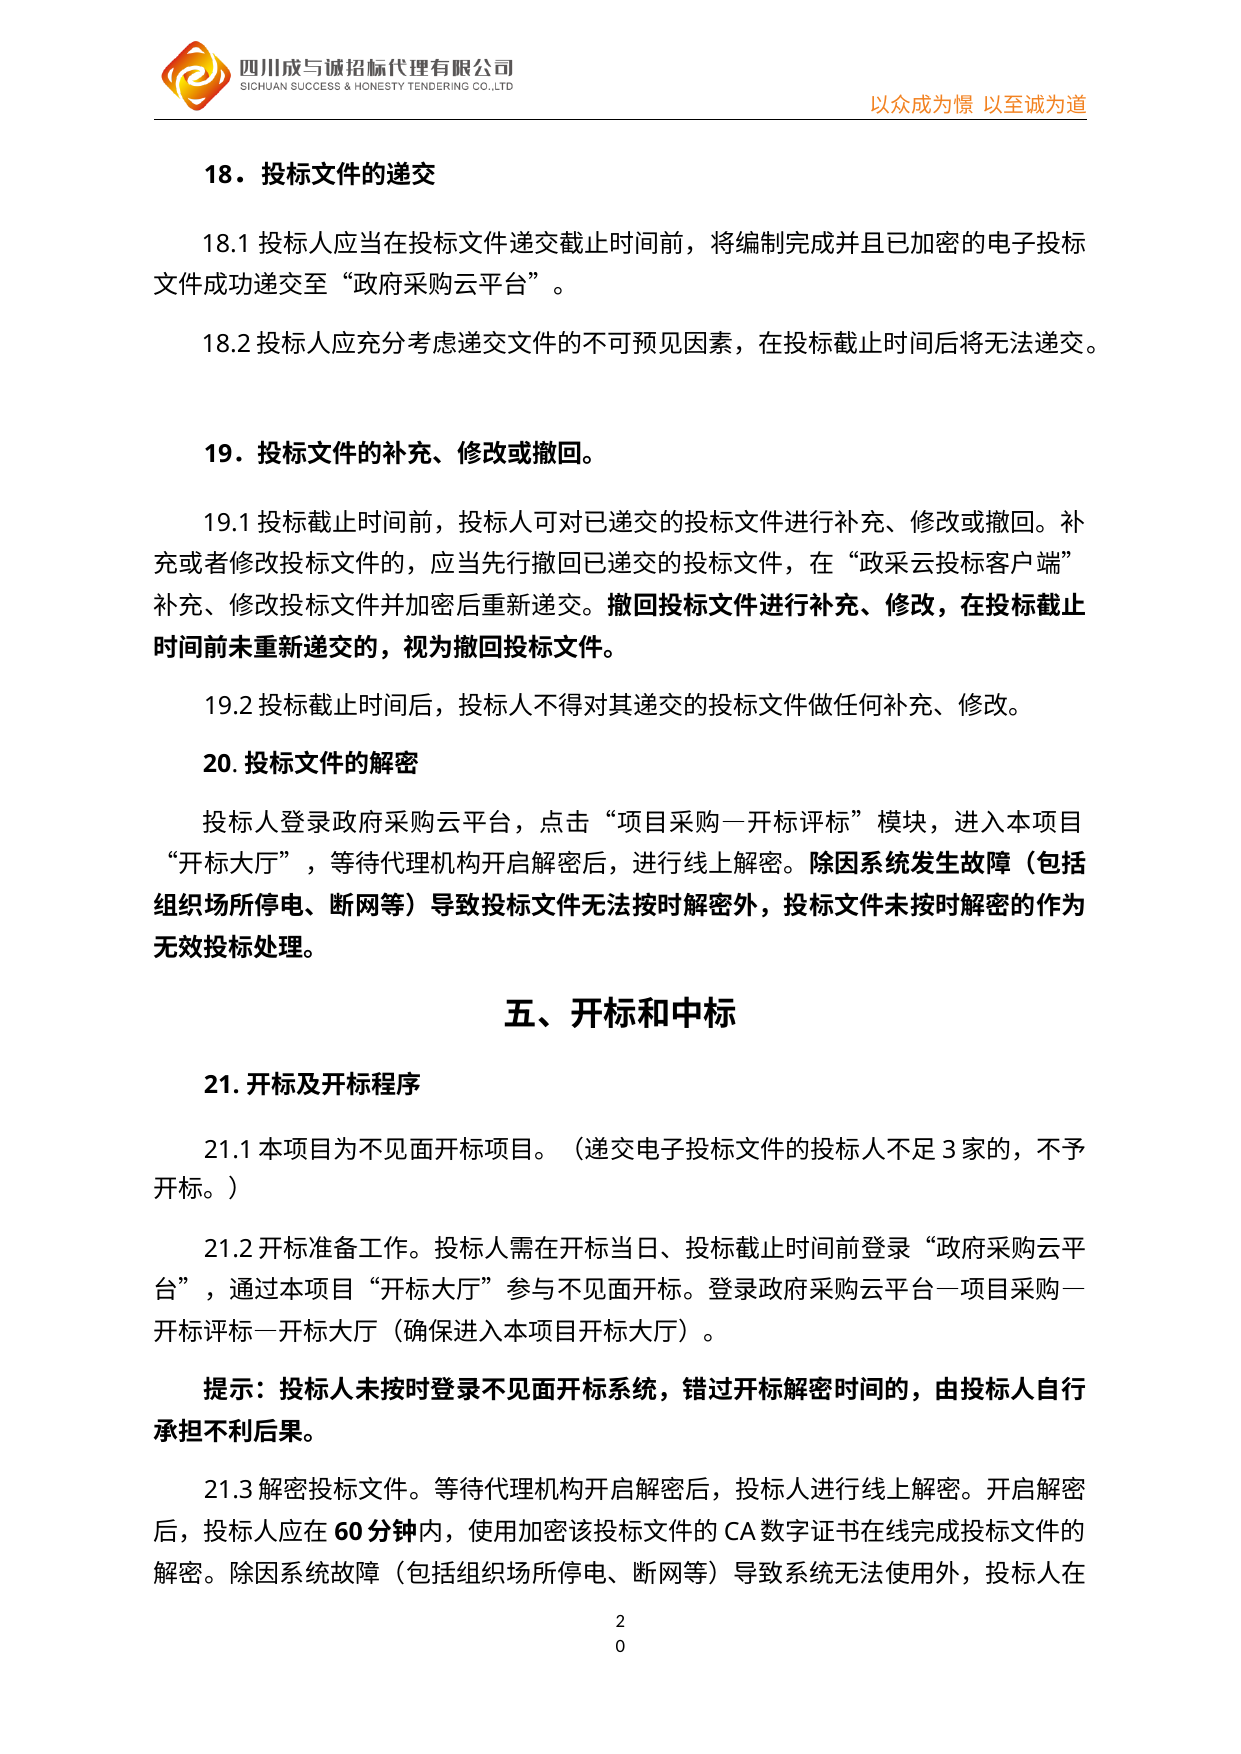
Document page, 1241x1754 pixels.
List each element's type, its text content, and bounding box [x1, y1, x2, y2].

text 投标人登录政府采购云平台，点击“项目采购—开标评标”模块，进入本项目“开标大厅”，等待代理机构开启解密后，进行线上解密。除因系统发生故障（包括组织场所停电、断网等）导致投标文件无法按时解密外，投标文件未按时解密的作为无效投标处理。 [153, 798, 1087, 964]
subtitle 21. 开标及开标程序 [153, 1060, 1087, 1102]
subtitle 18．投标文件的递交 [153, 150, 1087, 192]
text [153, 1466, 1087, 1591]
picture [152, 34, 517, 113]
text 21.2开标准备工作。投标人需在开标当日、投标截止时间前登录“政府采购云平台”，通过本项目“开标大厅”参与不见面开标。登录政府采购云平台—项目采购—开标评标—开标大厅（确保进入本项目开标大厅）。 [153, 1224, 1087, 1349]
subtitle 五、开标和中标 [153, 992, 1087, 1033]
text 提示：投标人未按时登录不见面开标系统，错过开标解密时间的，由投标人自行承担不利后果。 [153, 1366, 1087, 1449]
text 19.1投标截止时间前，投标人可对已递交的投标文件进行补充、修改或撤回。补充或者修改投标文件的，应当先行撤回已递交的投标文件，在“政采云投标客户端”补充、修改投标文件并加密后重新递交。撤回投标文件进行补充、修改，在投标截止时间前未重新递交的，视为撤回投标文件。 [153, 498, 1087, 664]
text 20. 投标文件的解密 [153, 739, 1087, 781]
text 21.1本项目为不见面开标项目。（递交电子投标文件的投标人不足3家的，不予开标。） [153, 1129, 1087, 1204]
text 18.2投标人应充分考虑递交文件的不可预见因素，在投标截止时间后将无法递交。 [153, 319, 1087, 402]
text 18.1 投标人应当在投标文件递交截止时间前，将编制完成并且已加密的电子投标文件成功递交至“政府采购云平台”。 [153, 219, 1087, 302]
text 19.2投标截止时间后，投标人不得对其递交的投标文件做任何补充、修改。 [153, 681, 1087, 723]
subtitle 19．投标文件的补充、修改或撤回。 [153, 429, 1087, 471]
